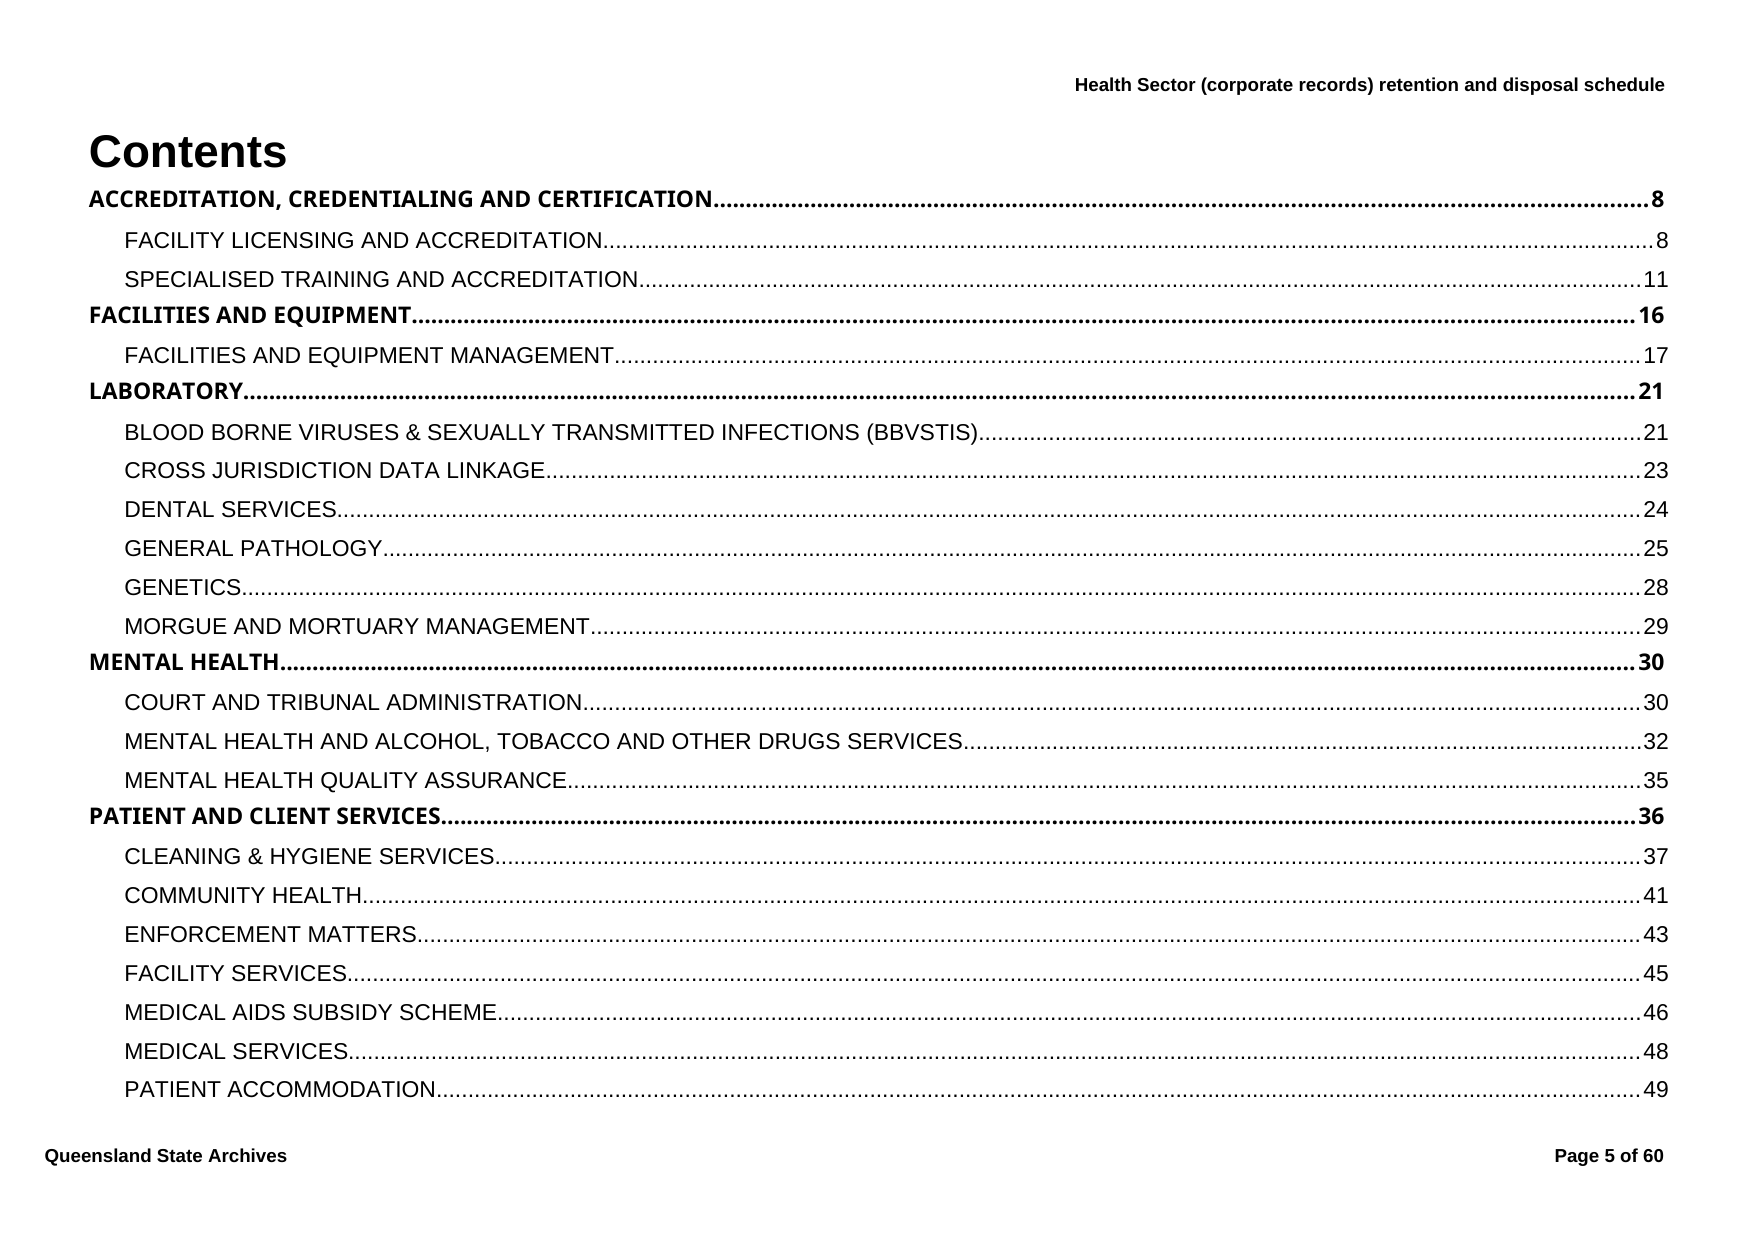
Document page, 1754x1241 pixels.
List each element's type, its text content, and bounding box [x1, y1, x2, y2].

text Cross Jurisdiction DATA linkAGE 23 [124, 457, 1665, 484]
text facility Licensing and Accreditation 8 [124, 227, 1665, 253]
text Community Health 41 [124, 882, 1665, 908]
text Blood Borne Viruses & Sexually Transmitted Infections (BBVSTIs) 21 [124, 419, 1665, 445]
text Enforcement Matters 43 [124, 921, 1665, 947]
text Dental Services 24 [124, 496, 1665, 523]
text FACILITIES AND EQUIPMENT management 17 [124, 342, 1665, 369]
text Facility Services 45 [124, 960, 1665, 986]
text Court and Tribunal Administration 30 [124, 689, 1665, 716]
text Cleaning & Hygiene Services 37 [124, 843, 1665, 870]
text Mental Health Quality Assurance 35 [124, 767, 1665, 793]
text Accreditation, Credentialing and Certification 8 [89, 183, 1665, 214]
text Genetics 28 [124, 574, 1665, 600]
text Mental Health 30 [89, 646, 1665, 677]
text Mental Health and Alcohol, Tobacco and Other Drugs Services 32 [124, 728, 1665, 754]
text Specialised Training and Accreditation 11 [124, 266, 1665, 292]
text Medical Aids Subsidy Scheme 46 [124, 999, 1665, 1025]
text Medical Services 48 [124, 1038, 1665, 1064]
text General Pathology 25 [124, 535, 1665, 562]
text Patient and Client Services 36 [89, 799, 1665, 831]
text Morgue and Mortuary Management 29 [124, 613, 1665, 639]
text Facilities and Equipment 16 [89, 298, 1665, 330]
text Contents [89, 124, 1665, 177]
text Patient Accommodation 49 [124, 1076, 1665, 1103]
text Laboratory 21 [89, 375, 1665, 406]
